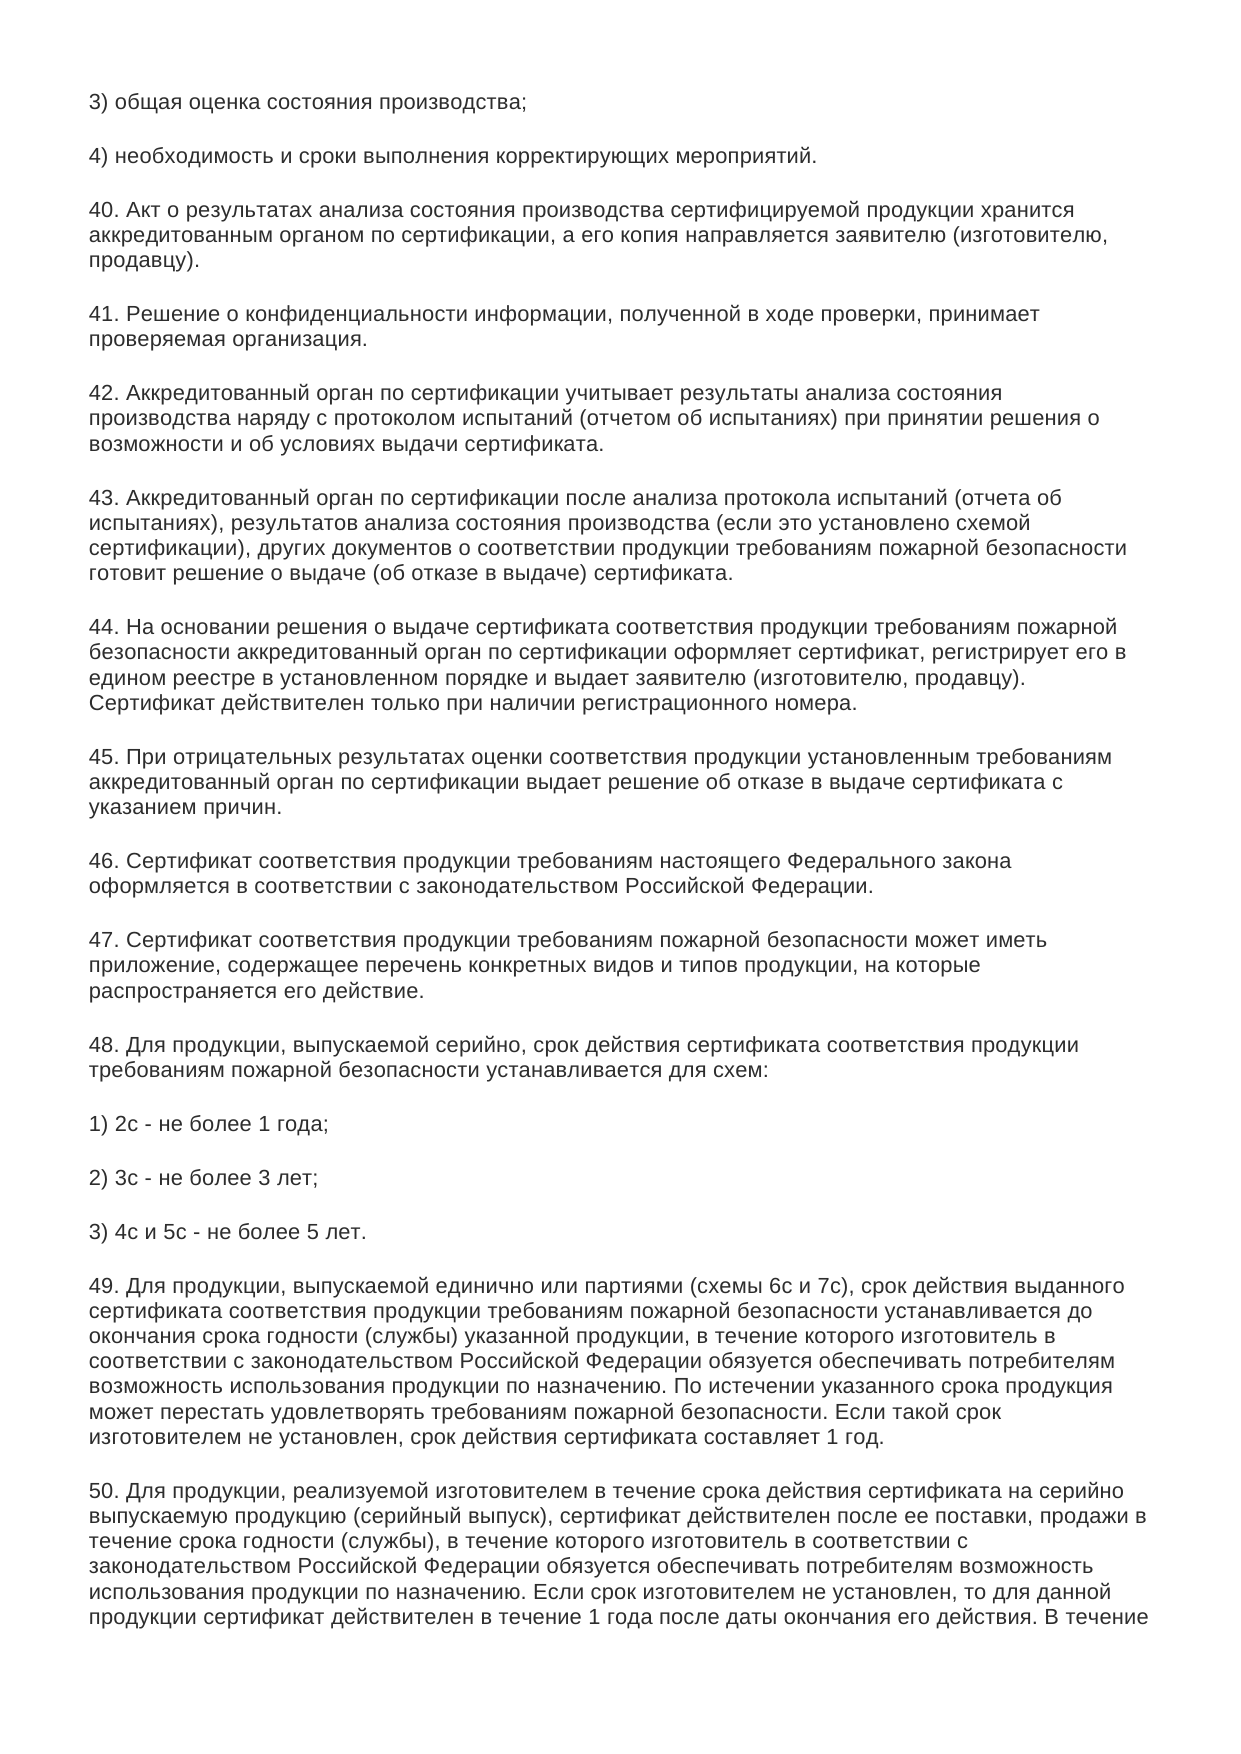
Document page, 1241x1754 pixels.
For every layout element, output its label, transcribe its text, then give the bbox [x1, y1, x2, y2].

text 40. Акт о результатах анализа состояния производства сертифицируемой продукции хранится аккредитованным органом по сертификации, а его копия направляется заявителю (изготовителю, продавцу). [89, 197, 1152, 301]
text 41. Решение о конфиденциальности информации, полученной в ходе проверки, принимает проверяемая организация. [89, 301, 1152, 380]
text 3) 4с и 5с - не более 5 лет. [89, 1219, 1152, 1273]
text 4) необходимость и сроки выполнения корректирующих мероприятий. [89, 143, 1152, 197]
text 3) общая оценка состояния производства; [89, 89, 1152, 143]
text 48. Для продукции, выпускаемой серийно, срок действия сертификата соответствия продукции требованиям пожарной безопасности устанавливается для схем: [89, 1032, 1152, 1111]
text 47. Сертификат соответствия продукции требованиям пожарной безопасности может иметь приложение, содержащее перечень конкретных видов и типов продукции, на которые распространяется его действие. [89, 927, 1152, 1032]
text 42. Аккредитованный орган по сертификации учитывает результаты анализа состояния производства наряду с протоколом испытаний (отчетом об испытаниях) при принятии решения о возможности и об условиях выдачи сертификата. [89, 380, 1152, 484]
text 1) 2с - не более 1 года; [89, 1111, 1152, 1165]
text 49. Для продукции, выпускаемой единично или партиями (схемы 6с и 7с), срок действия выданного сертификата соответствия продукции требованиям пожарной безопасности устанавливается до окончания срока годности (службы) указанной продукции, в течение которого изготовитель в соответствии с законодательством Российской Федерации обязуется обеспечивать потребителям возможность использования продукции по назначению. По истечении указанного срока продукция может перестать удовлетворять требованиям пожарной безопасности. Если такой срок изготовителем не установлен, срок действия сертификата составляет 1 год. [89, 1273, 1152, 1478]
text 45. При отрицательных результатах оценки соответствия продукции установленным требованиям аккредитованный орган по сертификации выдает решение об отказе в выдаче сертификата с указанием причин. [89, 744, 1152, 848]
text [89, 1478, 1152, 1629]
text 46. Сертификат соответствия продукции требованиям настоящего Федерального закона оформляется в соответствии с законодательством Российской Федерации. [89, 848, 1152, 927]
text 44. На основании решения о выдаче сертификата соответствия продукции требованиям пожарной безопасности аккредитованный орган по сертификации оформляет сертификат, регистрирует его в едином реестре в установленном порядке и выдает заявителю (изготовителю, продавцу). Сертификат действителен только при наличии регистрационного номера. [89, 614, 1152, 744]
text 43. Аккредитованный орган по сертификации после анализа протокола испытаний (отчета об испытаниях), результатов анализа состояния производства (если это установлено схемой сертификации), других документов о соответствии продукции требованиям пожарной безопасности готовит решение о выдаче (об отказе в выдаче) сертификата. [89, 484, 1152, 614]
text 2) 3с - не более 3 лет; [89, 1165, 1152, 1219]
